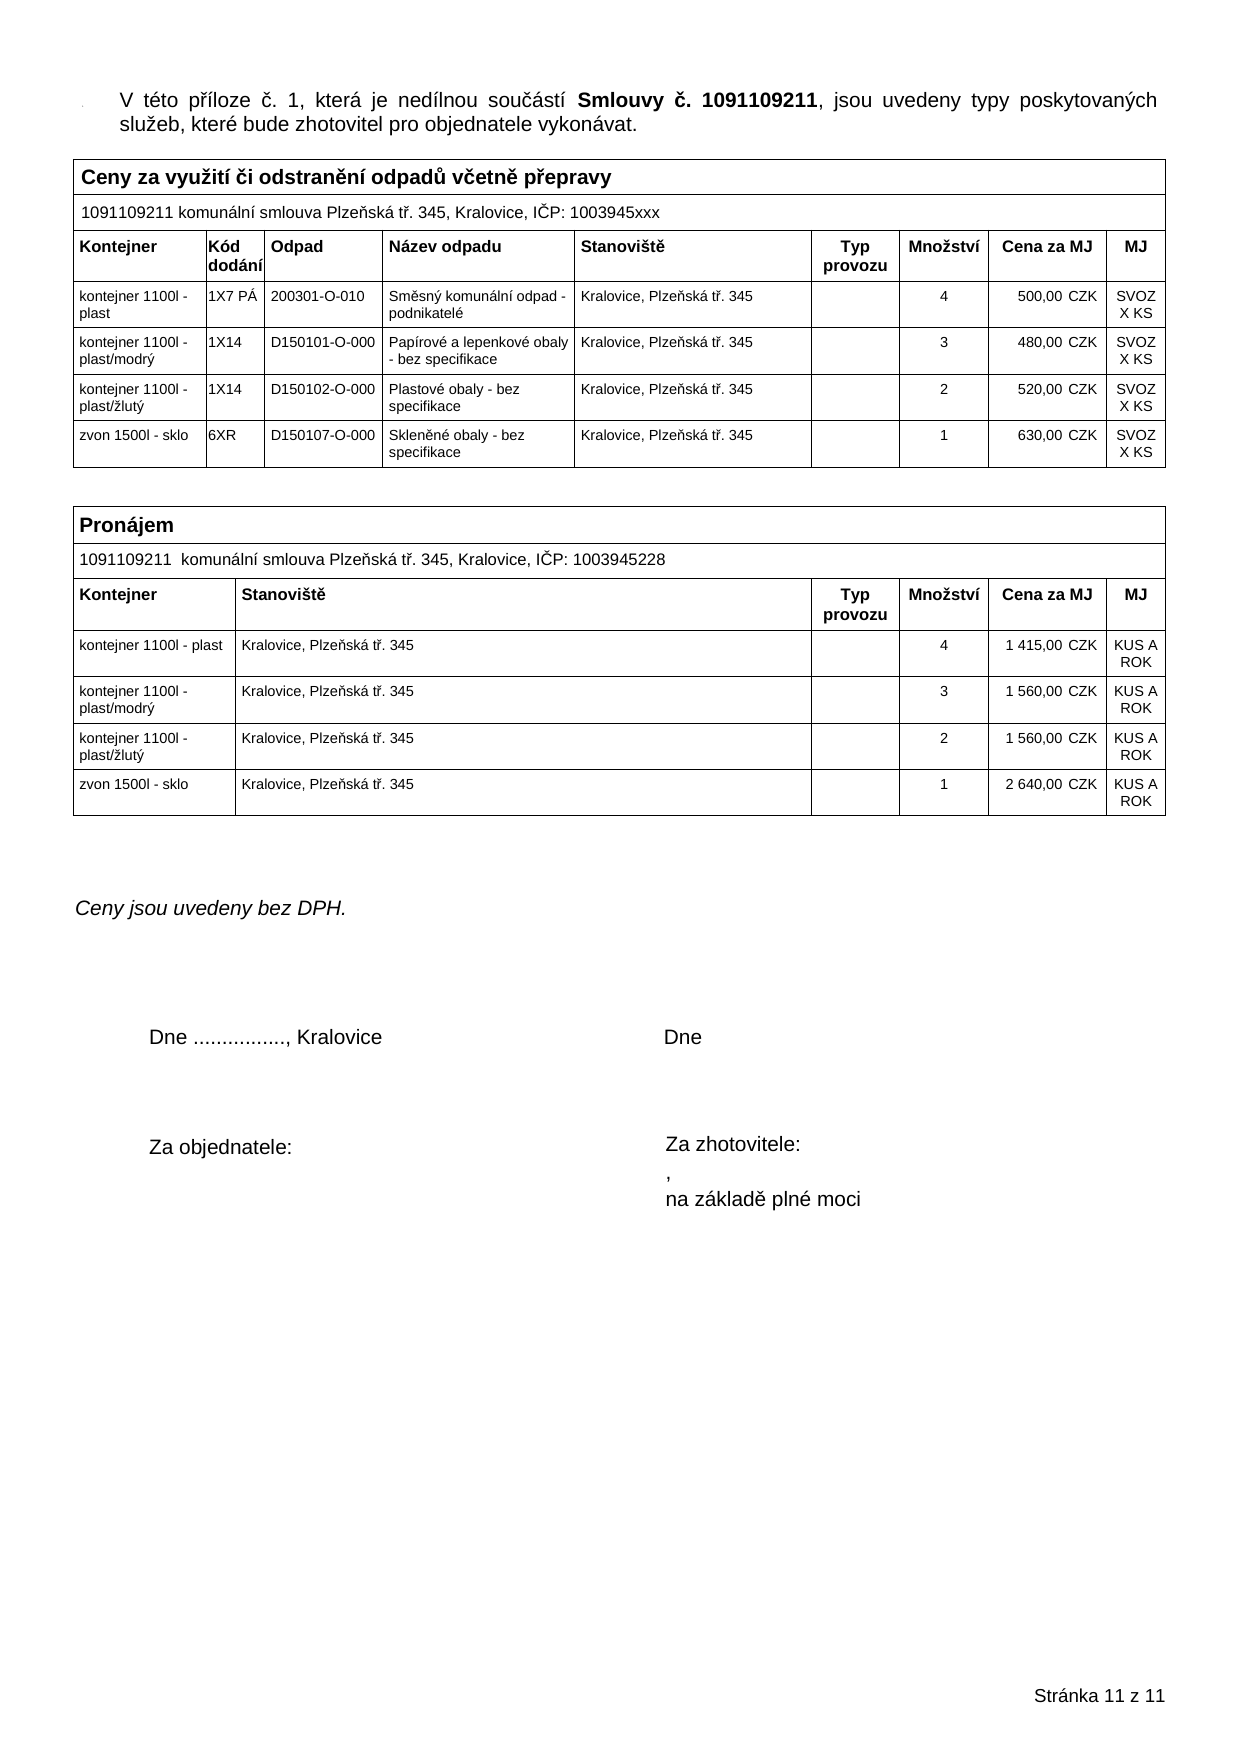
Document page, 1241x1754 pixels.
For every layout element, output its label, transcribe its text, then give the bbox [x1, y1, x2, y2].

table_cell CZK [1062, 631, 1106, 676]
table_cell KUS A ROK [1107, 770, 1165, 815]
table_cell KUS A ROK [1107, 724, 1165, 769]
table_cell Odpad [265, 231, 382, 281]
table_cell Plastové obaly - bez specifikace [383, 375, 574, 420]
table_cell D150107-O-000 [265, 421, 382, 467]
table_cell [812, 770, 899, 815]
table_cell [812, 724, 899, 769]
table_cell Kontejner [74, 231, 206, 281]
table_cell Kralovice, Plzeňská tř. 345 [236, 631, 811, 676]
table_cell SVOZ X KS [1107, 328, 1165, 374]
table_cell Množství [900, 579, 988, 629]
table_cell zvon 1500l - sklo [74, 421, 206, 467]
table_cell [812, 677, 899, 722]
table_cell Cena za MJ [989, 231, 1106, 281]
table_cell kontejner 1100l - plast/žlutý [74, 724, 235, 769]
table_cell Kód dodání [207, 231, 264, 281]
table_cell kontejner 1100l - plast/žlutý [74, 375, 206, 420]
table_cell 1091109211 komunální smlouva Plzeňská tř. 345, Kralovice, IČP: 1003945228 [74, 544, 1165, 578]
table_cell MJ [1107, 231, 1165, 281]
table_cell Typ provozu [812, 231, 899, 281]
table_cell 1 [900, 421, 988, 467]
table_cell CZK [1062, 677, 1106, 722]
table_cell 480,00 [989, 328, 1062, 374]
table_cell 1 415,00 [989, 631, 1062, 676]
table_cell 3 [900, 677, 988, 722]
table_cell kontejner 1100l - plast [74, 631, 235, 676]
table_cell D150101-O-000 [265, 328, 382, 374]
table_cell Kralovice, Plzeňská tř. 345 [575, 282, 811, 327]
table_cell 1 560,00 [989, 677, 1062, 722]
table_cell Skleněné obaly - bez specifikace [383, 421, 574, 467]
table_cell 1 [900, 770, 988, 815]
table_cell 2 [900, 375, 988, 420]
table_cell [812, 328, 899, 374]
table_cell CZK [1062, 421, 1106, 467]
list Za objednatele: [149, 1134, 607, 1158]
table_cell Kralovice, Plzeňská tř. 345 [575, 421, 811, 467]
table_cell 500,00 [989, 282, 1062, 327]
table_cell 6XR [207, 421, 264, 467]
table_cell 4 [900, 282, 988, 327]
table_cell Název odpadu [383, 231, 574, 281]
table_cell CZK [1062, 328, 1106, 374]
table_cell Kralovice, Plzeňská tř. 345 [575, 375, 811, 420]
table_cell [812, 282, 899, 327]
table_cell SVOZ X KS [1107, 282, 1165, 327]
table_cell CZK [1062, 770, 1106, 815]
table_cell [812, 375, 899, 420]
table_cell Kontejner [74, 579, 235, 629]
table_cell 1091109211 komunální smlouva Plzeňská tř. 345, Kralovice, IČP: 1003945xxx [74, 195, 1165, 229]
table_cell 3 [900, 328, 988, 374]
table_cell CZK [1062, 724, 1106, 769]
table_cell 1X14 [207, 375, 264, 420]
table_cell KUS A ROK [1107, 677, 1165, 722]
table_cell 200301-O-010 [265, 282, 382, 327]
table_header Ceny za využití či odstranění odpadů včetně přepravy [74, 160, 1165, 194]
table_cell MJ [1107, 579, 1165, 629]
table_cell 1X14 [207, 328, 264, 374]
text Dne ................, Kralovice [149, 1024, 1158, 1048]
table_cell CZK [1062, 375, 1106, 420]
table_cell [812, 631, 899, 676]
table_cell kontejner 1100l - plast [74, 282, 206, 327]
table_cell Kralovice, Plzeňská tř. 345 [575, 328, 811, 374]
table_cell Stanoviště [236, 579, 811, 629]
table_header Pronájem [74, 507, 1165, 543]
text Ceny jsou uvedeny bez DPH. [75, 895, 1165, 919]
table_cell 2 [900, 724, 988, 769]
table_cell Kralovice, Plzeňská tř. 345 [236, 677, 811, 722]
table_cell 630,00 [989, 421, 1062, 467]
list V této příloze č. 1, která je nedílnou součástí Smlouvy č. 1091109211, jsou uvedeny typy poskytovaných služeb, které bude zhotovitel pro objednatele vykonávat. [82, 87, 1158, 135]
table_cell kontejner 1100l - plast/modrý [74, 328, 206, 374]
table_cell 4 [900, 631, 988, 676]
table_cell [812, 421, 899, 467]
table_cell 1 560,00 [989, 724, 1062, 769]
table_cell 2 640,00 [989, 770, 1062, 815]
table_cell kontejner 1100l - plast/modrý [74, 677, 235, 722]
table_cell CZK [1062, 282, 1106, 327]
table_cell 520,00 [989, 375, 1062, 420]
table_cell Stanoviště [575, 231, 811, 281]
table_cell SVOZ X KS [1107, 375, 1165, 420]
table_cell Směsný komunální odpad - podnikatelé [383, 282, 574, 327]
table_cell zvon 1500l - sklo [74, 770, 235, 815]
table_cell KUS A ROK [1107, 631, 1165, 676]
table_cell Kralovice, Plzeňská tř. 345 [236, 770, 811, 815]
table_cell Typ provozu [812, 579, 899, 629]
table_cell D150102-O-000 [265, 375, 382, 420]
table_cell Cena za MJ [989, 579, 1106, 629]
table_cell Množství [900, 231, 988, 281]
table_cell 1X7 PÁ [207, 282, 264, 327]
table_cell SVOZ X KS [1107, 421, 1165, 467]
table_cell Kralovice, Plzeňská tř. 345 [236, 724, 811, 769]
table_cell Papírové a lepenkové obaly - bez specifikace [383, 328, 574, 374]
